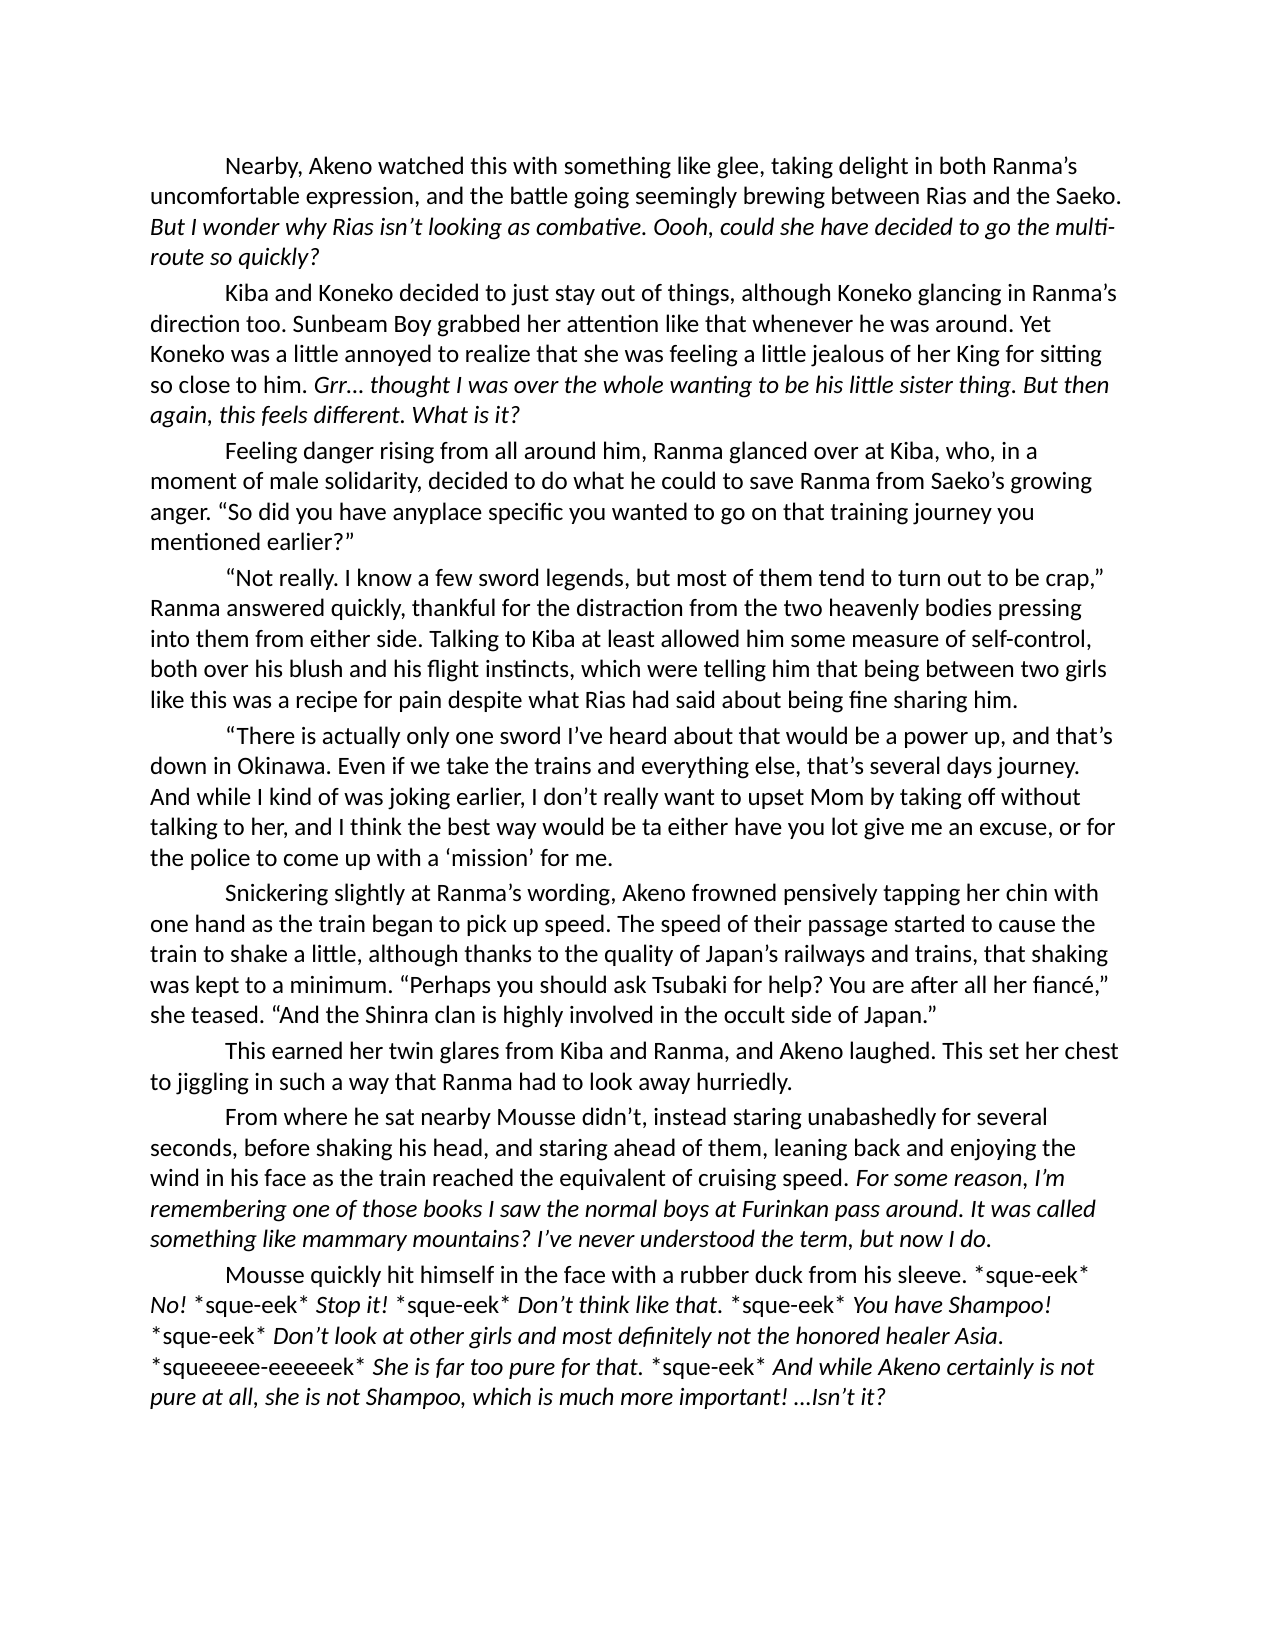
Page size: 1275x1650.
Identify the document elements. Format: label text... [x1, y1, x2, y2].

text Mousse quickly hit himself in the face with a rubber duck from his sleeve. *sque-eek* No! *sque-eek* Stop it! *sque-eek* Don’t think like that. *sque-eek* You have Shampoo! *sque-eek* Don’t look at other girls and most definitely not the honored healer Asia. *squeeeee-eeeeeek* She is far too pure for that. *sque-eek* And while Akeno certainly is not pure at all, she is not Shampoo, which is much more important! …Isn’t it? [150, 1259, 1125, 1412]
text From where he sat nearby Mousse didn’t, instead staring unabashedly for several seconds, before shaking his head, and staring ahead of them, leaning back and enjoying the wind in his face as the train reached the equivalent of cruising speed. For some reason, I’m remembering one of those books I saw the normal boys at Furinkan pass around. It was called something like mammary mountains? I’ve never understood the term, but now I do. [150, 1101, 1125, 1254]
text Feeling danger rising from all around him, Ranma glanced over at Kiba, who, in a moment of male solidarity, decided to do what he could to save Ranma from Saeko’s growing anger. “So did you have anyplace specific you wanted to go on that training journey you mentioned earlier?” [150, 435, 1125, 557]
text Nearby, Akeno watched this with something like glee, taking delight in both Ranma’s uncomfortable expression, and the battle going seemingly brewing between Rias and the Saeko. But I wonder why Rias isn’t looking as combative. Oooh, could she have decided to go the multi-route so quickly? [150, 150, 1125, 272]
text Snickering slightly at Ranma’s wording, Akeno frowned pensively tapping her chin with one hand as the train began to pick up speed. The speed of their passage started to cause the train to shake a little, although thanks to the quality of Japan’s railways and trains, that shaking was kept to a minimum. “Perhaps you should ask Tsubaki for help? You are after all her fiancé,” she teased. “And the Shinra clan is highly involved in the occult side of Japan.” [150, 877, 1125, 1030]
text This earned her twin glares from Kiba and Ranma, and Akeno laughed. This set her chest to jiggling in such a way that Ranma had to look away hurriedly. [150, 1035, 1125, 1096]
text “Not really. I know a few sword legends, but most of them tend to turn out to be crap,” Ranma answered quickly, thankful for the distraction from the two heavenly bodies pressing into them from either side. Talking to Kiba at least allowed him some measure of self-control, both over his blush and his flight instincts, which were telling him that being between two girls like this was a recipe for pain despite what Rias had said about being fine sharing him. [150, 562, 1125, 715]
text “There is actually only one sword I’ve heard about that would be a power up, and that’s down in Okinawa. Even if we take the trains and everything else, that’s several days journey. And while I kind of was joking earlier, I don’t really want to upset Mom by taking off without talking to her, and I think the best way would be ta either have you lot give me an excuse, or for the police to come up with a ‘mission’ for me. [150, 720, 1125, 872]
text Kiba and Koneko decided to just stay out of things, although Koneko glancing in Ranma’s direction too. Sunbeam Boy grabbed her attention like that whenever he was around. Yet Koneko was a little annoyed to realize that she was feeling a little jealous of her King for sitting so close to him. Grr… thought I was over the whole wanting to be his little sister thing. But then again, this feels different. What is it? [150, 277, 1125, 430]
